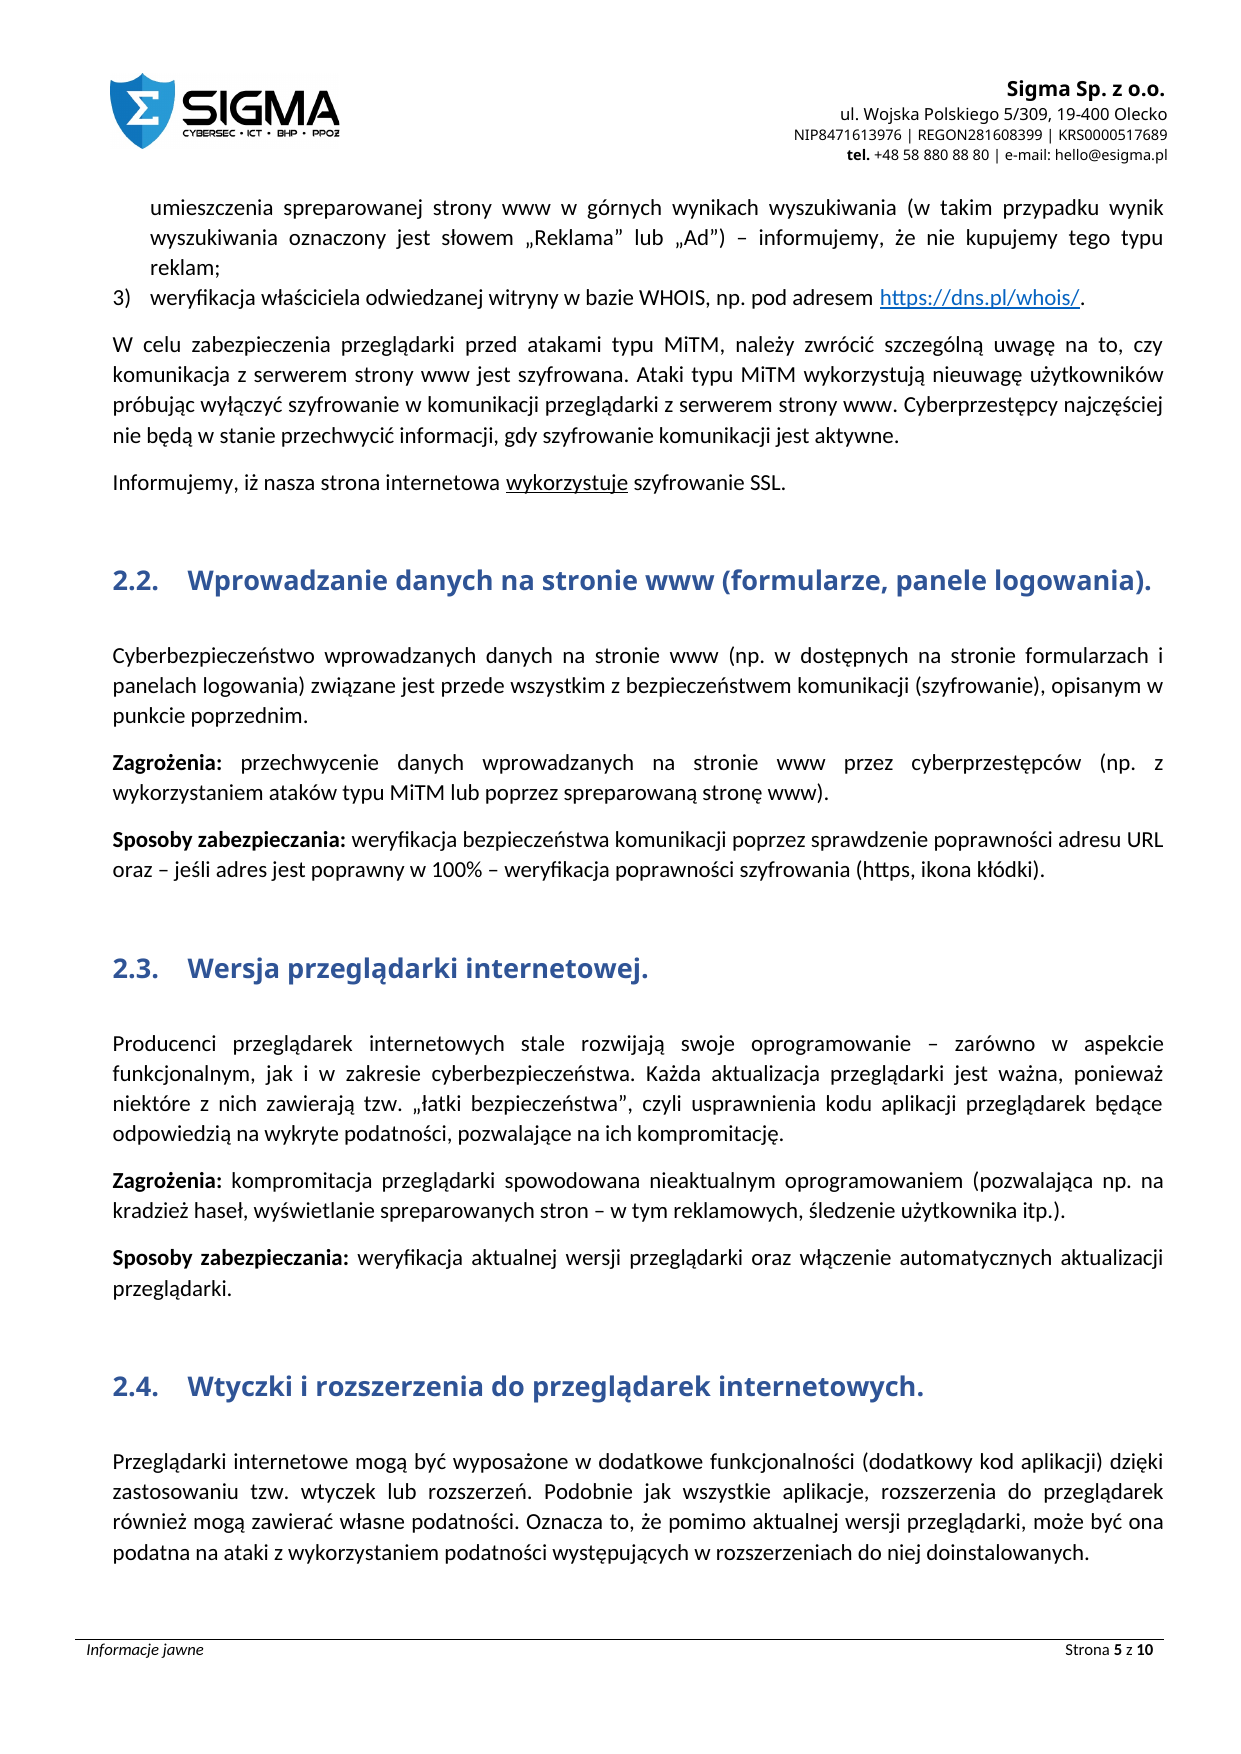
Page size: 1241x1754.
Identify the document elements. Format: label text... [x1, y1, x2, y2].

text Sposoby zabezpieczania: weryfikacja aktualnej wersji przeglądarki oraz włączenie automatycznych aktualizacji przeglądarki. [112, 1243, 1165, 1302]
text W celu zabezpieczenia przeglądarki przed atakami typu MiTM, należy zwrócić szczególną uwagę na to, czy komunikacja z serwerem strony www jest szyfrowana. Ataki typu MiTM wykorzystują nieuwagę użytkowników próbując wyłączyć szyfrowanie w komunikacji przeglądarki z serwerem strony www. Cyberprzestępcy najczęściej nie będą w stanie przechwycić informacji, gdy szyfrowanie komunikacji jest aktywne. [112, 330, 1165, 449]
text Przeglądarki internetowe mogą być wyposażone w dodatkowe funkcjonalności (dodatkowy kod aplikacji) dzięki zastosowaniu tzw. wtyczek lub rozszerzeń. Podobnie jak wszystkie aplikacje, rozszerzenia do przeglądarek również mogą zawierać własne podatności. Oznacza to, że pomimo aktualnej wersji przeglądarki, może być ona podatna na ataki z wykorzystaniem podatności występujących w rozszerzeniach do niej doinstalowanych. [112, 1447, 1165, 1566]
subtitle Wersja przeglądarki internetowej. [112, 949, 1165, 1026]
subtitle Wprowadzanie danych na stronie www (formularze, panele logowania). [112, 561, 1165, 638]
text Sposoby zabezpieczania: weryfikacja bezpieczeństwa komunikacji poprzez sprawdzenie poprawności adresu URL oraz – jeśli adres jest poprawny w 100% – weryfikacja poprawności szyfrowania (https, ikona kłódki). [112, 825, 1165, 884]
subtitle Wtyczki i rozszerzenia do przeglądarek internetowych. [112, 1367, 1165, 1444]
text Cyberbezpieczeństwo wprowadzanych danych na stronie www (np. w dostępnych na stronie formularzach i panelach logowania) związane jest przede wszystkim z bezpieczeństwem komunikacji (szyfrowanie), opisanym w punkcie poprzednim. [112, 641, 1165, 729]
text Producenci przeglądarek internetowych stale rozwijają swoje oprogramowanie – zarówno w aspekcie funkcjonalnym, jak i w zakresie cyberbezpieczeństwa. Każda aktualizacja przeglądarki jest ważna, ponieważ niektóre z nich zawierają tzw. „łatki bezpieczeństwa”, czyli usprawnienia kodu aplikacji przeglądarek będące odpowiedzią na wykryte podatności, pozwalające na ich kompromitację. [112, 1029, 1165, 1148]
list weryfikacja właściciela odwiedzanej witryny w bazie WHOIS, np. pod adresem https://dns.pl/whois/. [112, 283, 1165, 311]
text Informujemy, iż nasza strona internetowa wykorzystuje szyfrowanie SSL. [112, 468, 1165, 496]
picture [110, 73, 340, 149]
text Zagrożenia: kompromitacja przeglądarki spowodowana nieaktualnym oprogramowaniem (pozwalająca np. na kradzież haseł, wyświetlanie spreparowanych stron – w tym reklamowych, śledzenie użytkownika itp.). [112, 1166, 1165, 1225]
text Zagrożenia: przechwycenie danych wprowadzanych na stronie www przez cyberprzestępców (np. z wykorzystaniem ataków typu MiTM lub poprzez spreparowaną stronę www). [112, 748, 1165, 807]
